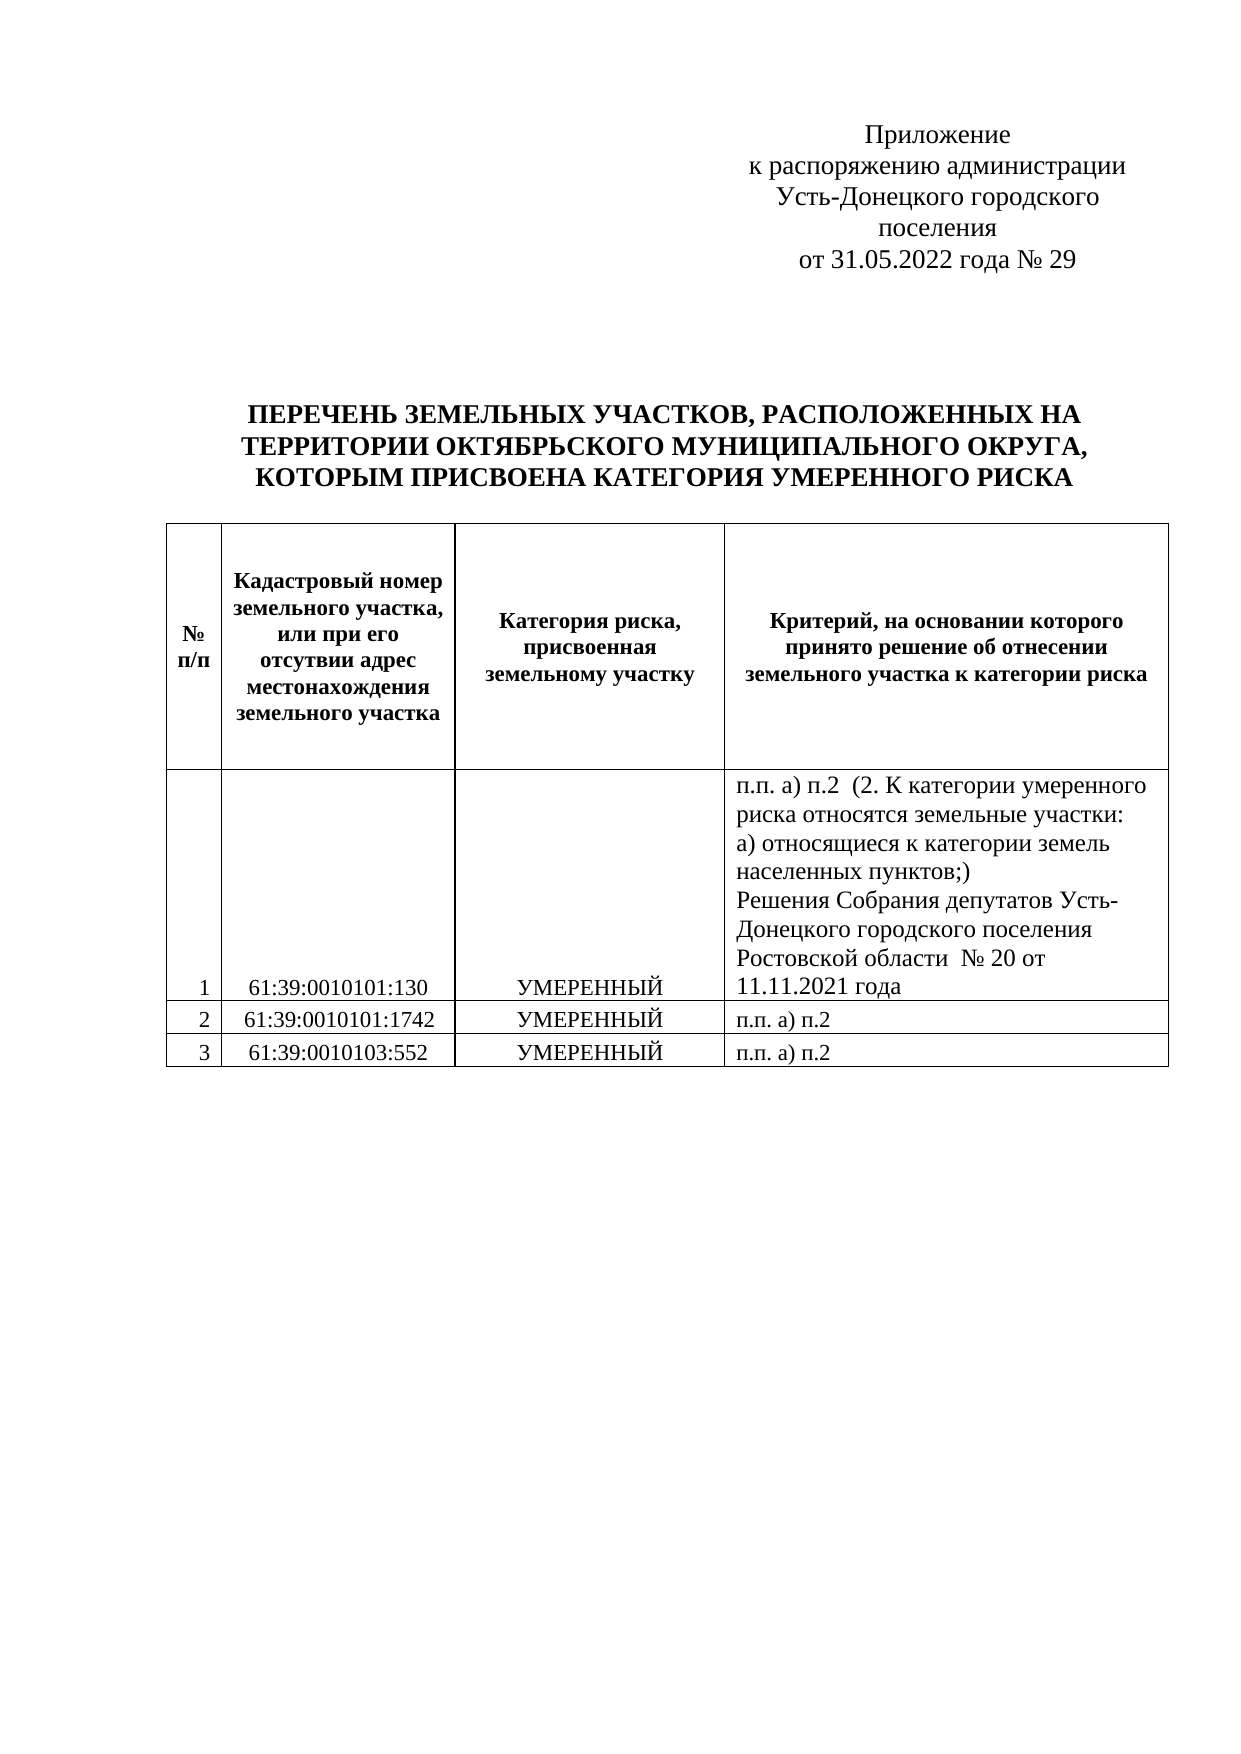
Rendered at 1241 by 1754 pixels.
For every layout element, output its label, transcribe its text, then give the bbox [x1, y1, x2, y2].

table_cell п.п. а) п.2 (2. К категории умеренного риска относятся земельные участки: а) относящиеся к категории земель населенных пунктов;) Решения Собрания депутатов Усть-Донецкого городского поселения Ростовской области № 20 от 11.11.2021 года [725, 770, 1168, 1000]
text Приложение [723, 118, 1152, 149]
text ПЕРЕЧЕНЬ ЗЕМЕЛЬНЫХ УЧАСТКОВ, РАСПОЛОЖЕННЫХ НА ТЕРРИТОРИИ ОКТЯБРЬСКОГО МУНИЦИПАЛЬНОГО ОКРУГА, КОТОРЫМ ПРИСВОЕНА КАТЕГОРИЯ УМЕРЕННОГО РИСКА [177, 398, 1152, 492]
text от 31.05.2022 года № 29 [723, 243, 1152, 274]
table_cell УМЕРЕННЫЙ [456, 1034, 724, 1066]
table_cell 1 [167, 770, 221, 1000]
table_cell 61:39:0010101:1742 [222, 1001, 454, 1033]
table_cell 3 [167, 1034, 221, 1066]
table_cell п.п. а) п.2 [725, 1034, 1168, 1066]
table_cell УМЕРЕННЫЙ [456, 770, 724, 1000]
table_cell 61:39:0010103:552 [222, 1034, 454, 1066]
table_cell 61:39:0010101:130 [222, 770, 454, 1000]
table_cell 2 [167, 1001, 221, 1033]
table_cell п.п. а) п.2 [725, 1001, 1168, 1033]
table_header Кадастровый номер земельного участка, или при его отсутвии адрес местонахождения земельного участка [222, 524, 454, 769]
table_header Критерий, на основании которого принято решение об отнесении земельного участка к категории риска [725, 524, 1168, 769]
table_cell УМЕРЕННЫЙ [456, 1001, 724, 1033]
table_header Категория риска, присвоенная земельному участку [456, 524, 724, 769]
text к распоряжению администрации Усть-Донецкого городского поселения [723, 149, 1152, 243]
table_header № п/п [167, 524, 221, 769]
